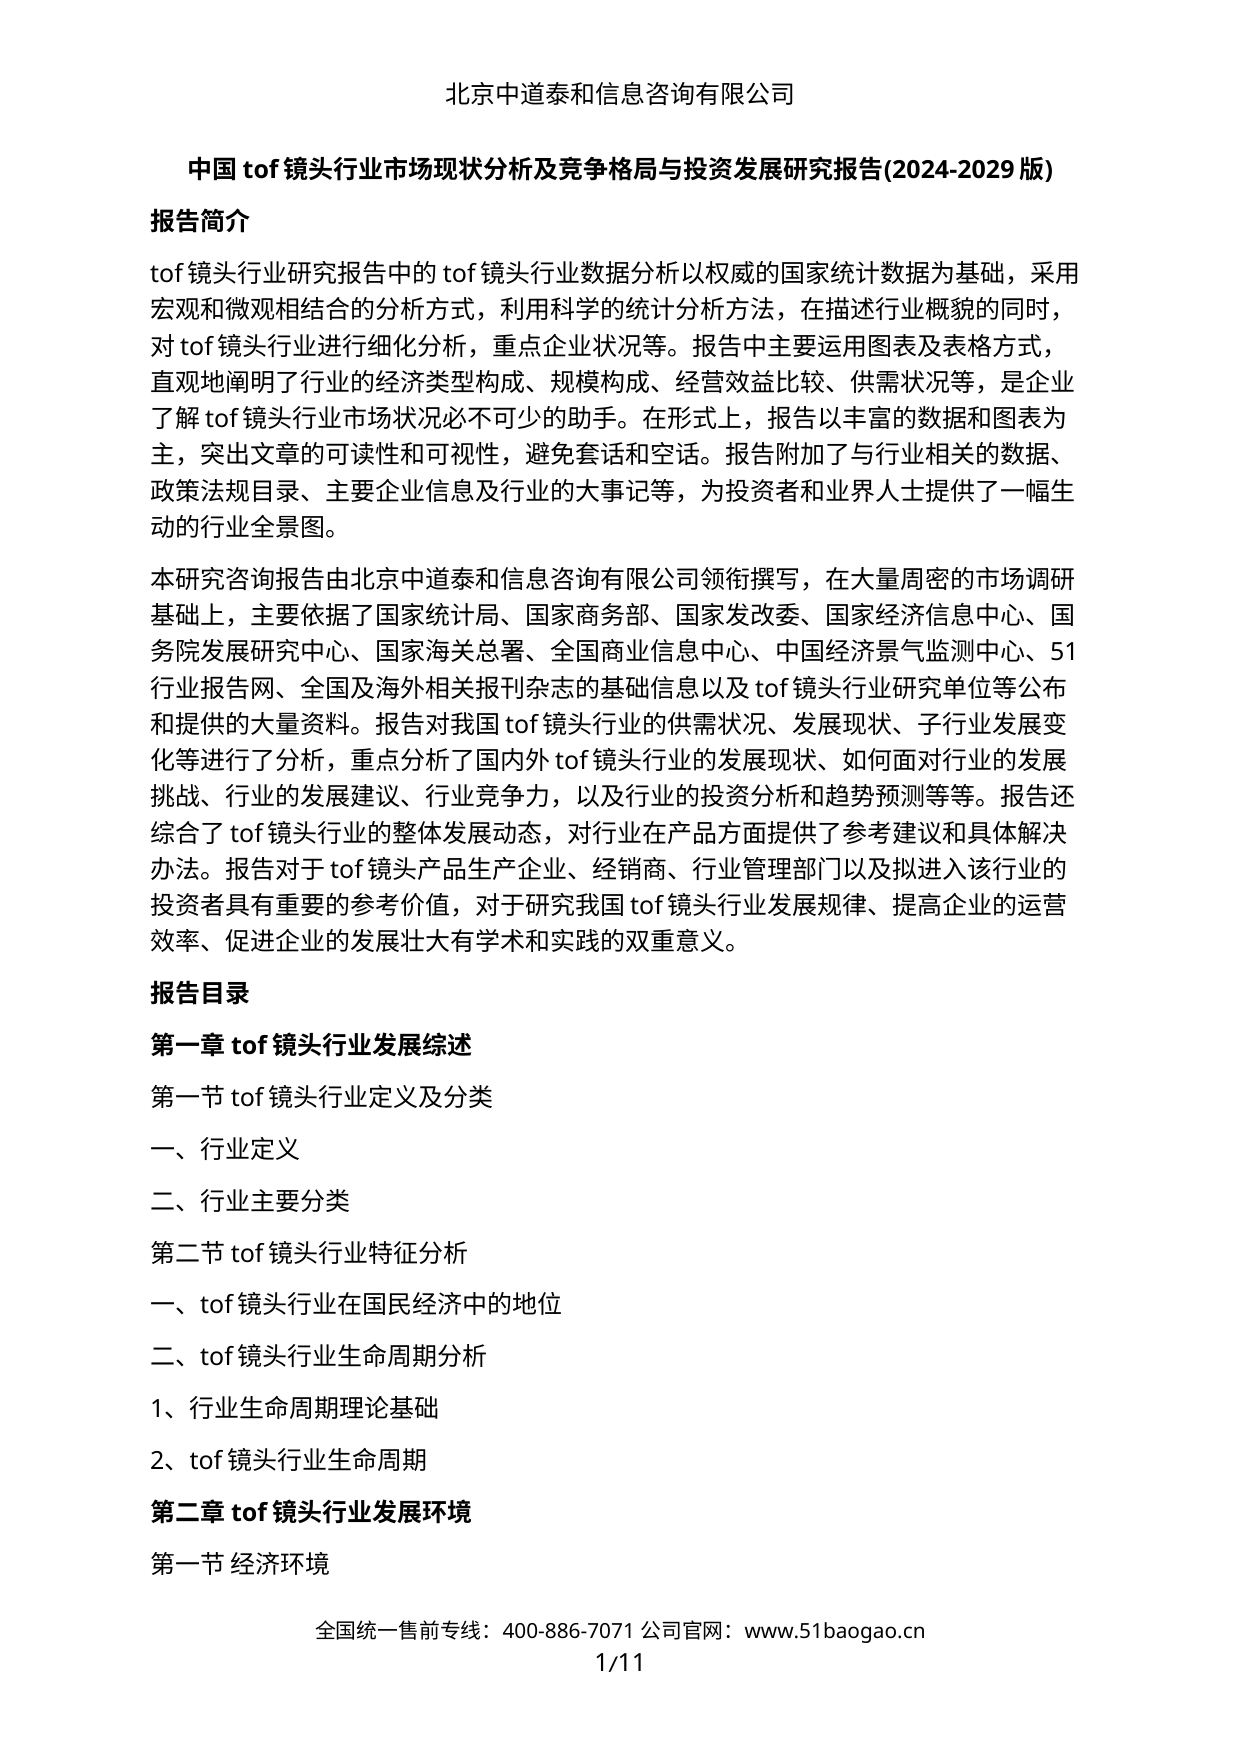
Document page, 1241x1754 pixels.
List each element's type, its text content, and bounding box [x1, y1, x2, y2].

text 一、tof镜头行业在国民经济中的地位 [150, 1285, 1090, 1321]
text 第一节 tof镜头行业定义及分类 [150, 1077, 1090, 1114]
text 报告简介 [150, 202, 1090, 238]
text 2、tof镜头行业生命周期 [150, 1441, 1090, 1477]
text 中国tof镜头行业市场现状分析及竞争格局与投资发展研究报告(2024-2029版) [150, 150, 1090, 186]
text 本研究咨询报告由北京中道泰和信息咨询有限公司领衔撰写，在大量周密的市场调研基础上，主要依据了国家统计局、国家商务部、国家发改委、国家经济信息中心、国务院发展研究中心、国家海关总署、全国商业信息中心、中国经济景气监测中心、51行业报告网、全国及海外相关报刊杂志的基础信息以及tof镜头行业研究单位等公布和提供的大量资料。报告对我国tof镜头行业的供需状况、发展现状、子行业发展变化等进行了分析，重点分析了国内外tof镜头行业的发展现状、如何面对行业的发展挑战、行业的发展建议、行业竞争力，以及行业的投资分析和趋势预测等等。报告还综合了tof镜头行业的整体发展动态，对行业在产品方面提供了参考建议和具体解决办法。报告对于tof镜头产品生产企业、经销商、行业管理部门以及拟进入该行业的投资者具有重要的参考价值，对于研究我国tof镜头行业发展规律、提高企业的运营效率、促进企业的发展壮大有学术和实践的双重意义。 [150, 559, 1090, 958]
text 第二节 tof镜头行业特征分析 [150, 1233, 1090, 1269]
text 二、tof镜头行业生命周期分析 [150, 1337, 1090, 1373]
text 第二章 tof镜头行业发展环境 [150, 1492, 1090, 1529]
text 第一章 tof镜头行业发展综述 [150, 1026, 1090, 1062]
text 一、行业定义 [150, 1129, 1090, 1166]
text 1、行业生命周期理论基础 [150, 1389, 1090, 1425]
text 二、行业主要分类 [150, 1181, 1090, 1217]
text 报告目录 [150, 974, 1090, 1010]
text tof镜头行业研究报告中的tof镜头行业数据分析以权威的国家统计数据为基础，采用宏观和微观相结合的分析方式，利用科学的统计分析方法，在描述行业概貌的同时，对tof镜头行业进行细化分析，重点企业状况等。报告中主要运用图表及表格方式，直观地阐明了行业的经济类型构成、规模构成、经营效益比较、供需状况等，是企业了解tof镜头行业市场状况必不可少的助手。在形式上，报告以丰富的数据和图表为主，突出文章的可读性和可视性，避免套话和空话。报告附加了与行业相关的数据、政策法规目录、主要企业信息及行业的大事记等，为投资者和业界人士提供了一幅生动的行业全景图。 [150, 254, 1090, 544]
text 第一节 经济环境 [150, 1544, 1090, 1581]
